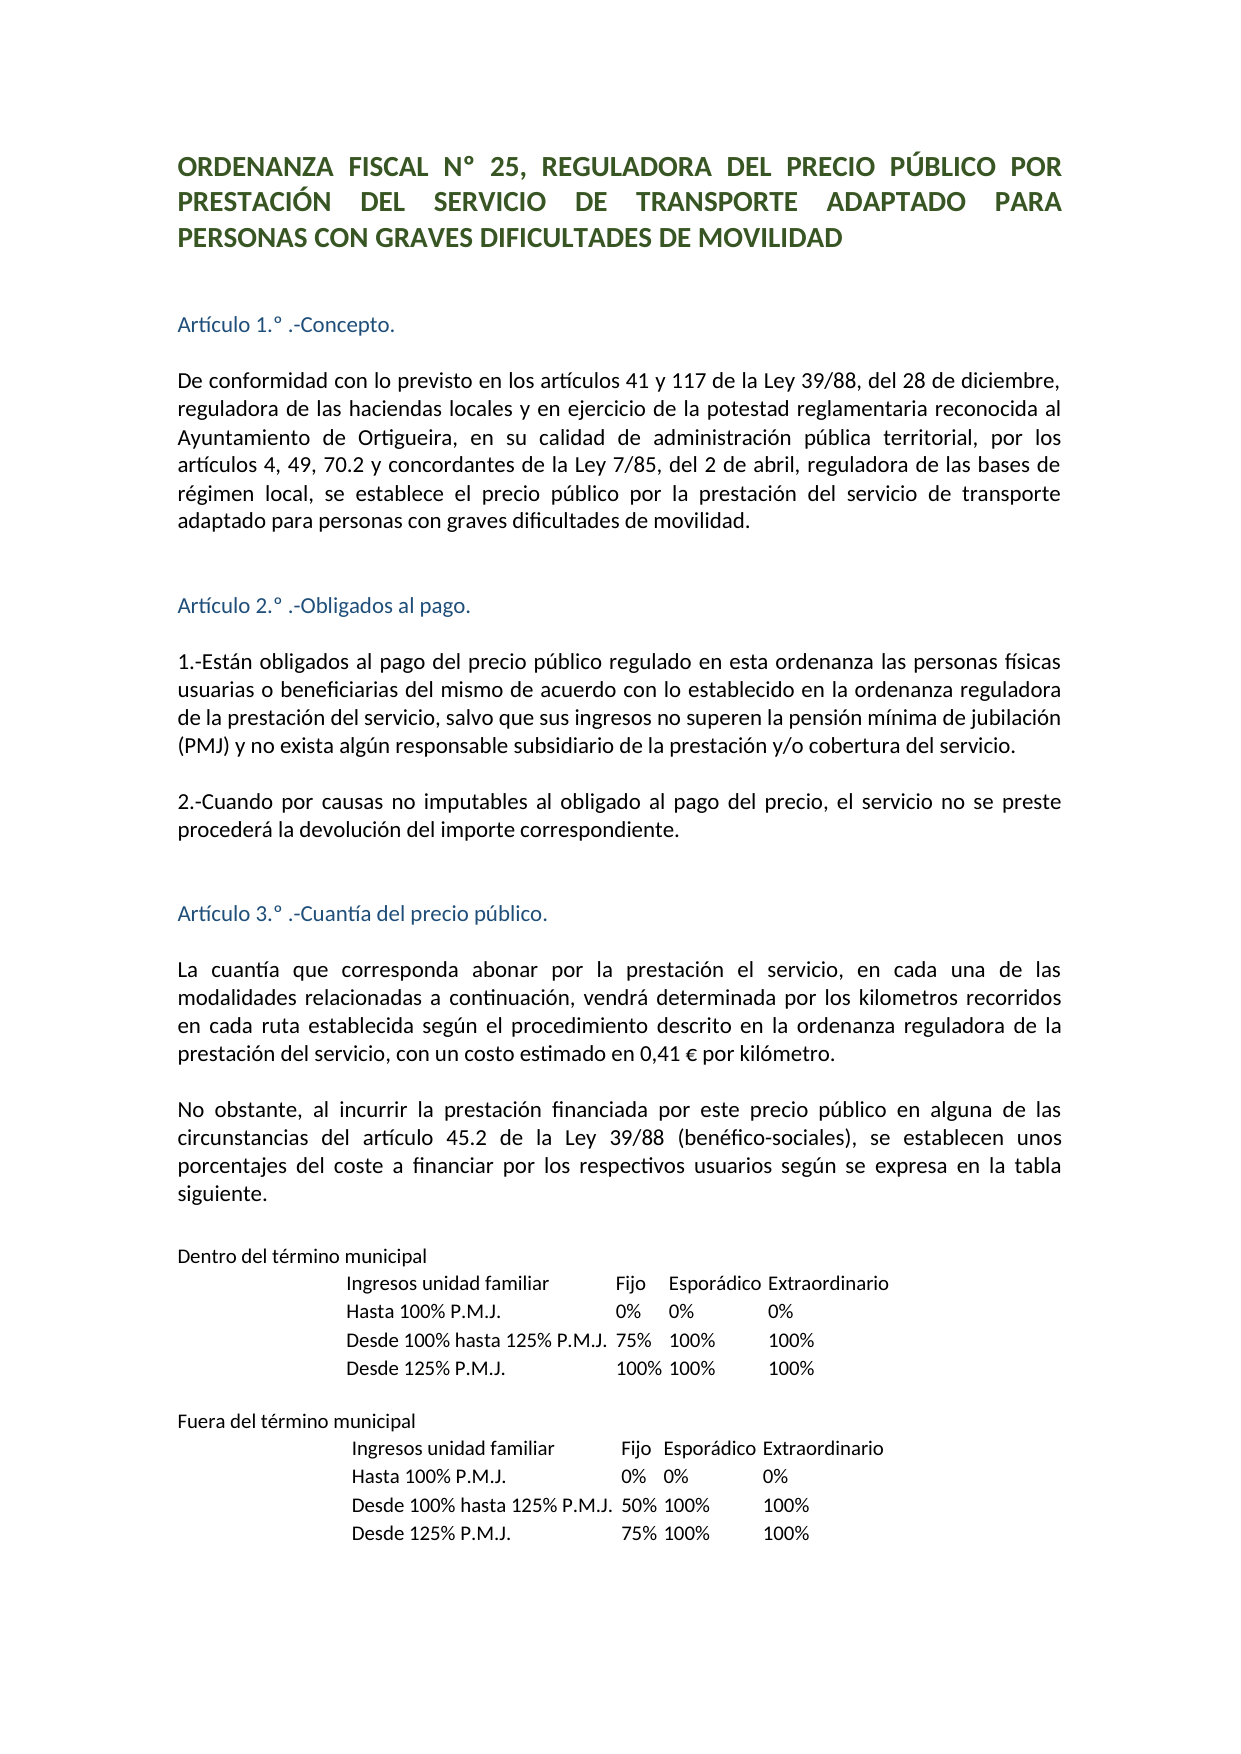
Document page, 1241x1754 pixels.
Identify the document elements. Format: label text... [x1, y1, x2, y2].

table_header Extraordinario [761, 1433, 890, 1462]
table_cell 100% [766, 1325, 896, 1354]
text 2.-Cuando por causas no imputables al obligado al pago del precio, el servicio no se preste procederá la devolución del importe correspondiente. [177, 787, 1063, 843]
table_cell Desde 125% P.M.J. [345, 1354, 614, 1382]
table_cell 100% [614, 1354, 667, 1382]
table_cell 100% [662, 1490, 761, 1519]
table_header Ingresos unidad familiar [350, 1433, 619, 1462]
table_cell 75% [619, 1519, 662, 1547]
table_cell 75% [614, 1325, 667, 1354]
text Artículo 1.º .-Concepto. [177, 311, 1063, 338]
table_cell 100% [662, 1519, 761, 1547]
table_cell 0% [662, 1462, 761, 1490]
table_cell 0% [619, 1462, 662, 1490]
table_cell 0% [766, 1297, 896, 1325]
table_cell 0% [667, 1297, 766, 1325]
table_header Fijo [619, 1433, 662, 1462]
table_header Ingresos unidad familiar [345, 1268, 614, 1297]
table_cell Desde 100% hasta 125% P.M.J. [350, 1490, 619, 1519]
table_header Esporádico [662, 1433, 761, 1462]
table_cell 100% [761, 1519, 890, 1547]
table_cell 50% [619, 1490, 662, 1519]
text 1.-Están obligados al pago del precio público regulado en esta ordenanza las personas físicas usuarias o beneficiarias del mismo de acuerdo con lo establecido en la ordenanza reguladora de la prestación del servicio, salvo que sus ingresos no superen la pensión mínima de jubilación (PMJ) y no exista algún responsable subsidiario de la prestación y/o cobertura del servicio. [177, 647, 1063, 759]
table_header Esporádico [667, 1268, 766, 1297]
text Artículo 3.º .-Cuantía del precio público. [177, 899, 1063, 927]
table_cell Desde 125% P.M.J. [350, 1519, 619, 1547]
text De conformidad con lo previsto en los artículos 41 y 117 de la Ley 39/88, del 28 de diciembre, reguladora de las haciendas locales y en ejercicio de la potestad reglamentaria reconocida al Ayuntamiento de Ortigueira, en su calidad de administración pública territorial, por los artículos 4, 49, 70.2 y concordantes de la Ley 7/85, del 2 de abril, reguladora de las bases de régimen local, se establece el precio público por la prestación del servicio de transporte adaptado para personas con graves dificultades de movilidad. [177, 367, 1063, 535]
table_cell 0% [614, 1297, 667, 1325]
table_cell 100% [667, 1325, 766, 1354]
text Dentro del término municipal [177, 1243, 1063, 1268]
table_cell 100% [766, 1354, 896, 1382]
table_header Fijo [614, 1268, 667, 1297]
table_cell Hasta 100% P.M.J. [350, 1462, 619, 1490]
text No obstante, al incurrir la prestación financiada por este precio público en alguna de las circunstancias del artículo 45.2 de la Ley 39/88 (benéfico-sociales), se establecen unos porcentajes del coste a financiar por los respectivos usuarios según se expresa en la tabla siguiente. [177, 1095, 1063, 1207]
text Artículo 2.º .-Obligados al pago. [177, 591, 1063, 619]
table_cell 100% [667, 1354, 766, 1382]
text La cuantía que corresponda abonar por la prestación el servicio, en cada una de las modalidades relacionadas a continuación, vendrá determinada por los kilometros recorridos en cada ruta establecida según el procedimiento descrito en la ordenanza reguladora de la prestación del servicio, con un costo estimado en 0,41 € por kilómetro. [177, 955, 1063, 1067]
text ORDENANZA FISCAL Nº 25, REGULADORA DEL PRECIO PÚBLICO POR PRESTACIÓN DEL SERVICIO DE TRANSPORTE ADAPTADO PARA PERSONAS CON GRAVES DIFICULTADES DE MOVILIDAD [177, 148, 1063, 254]
table_cell 100% [761, 1490, 890, 1519]
table_cell Hasta 100% P.M.J. [345, 1297, 614, 1325]
table_cell Desde 100% hasta 125% P.M.J. [345, 1325, 614, 1354]
table_header Extraordinario [766, 1268, 896, 1297]
table_cell 0% [761, 1462, 890, 1490]
text Fuera del término municipal [177, 1408, 1063, 1433]
